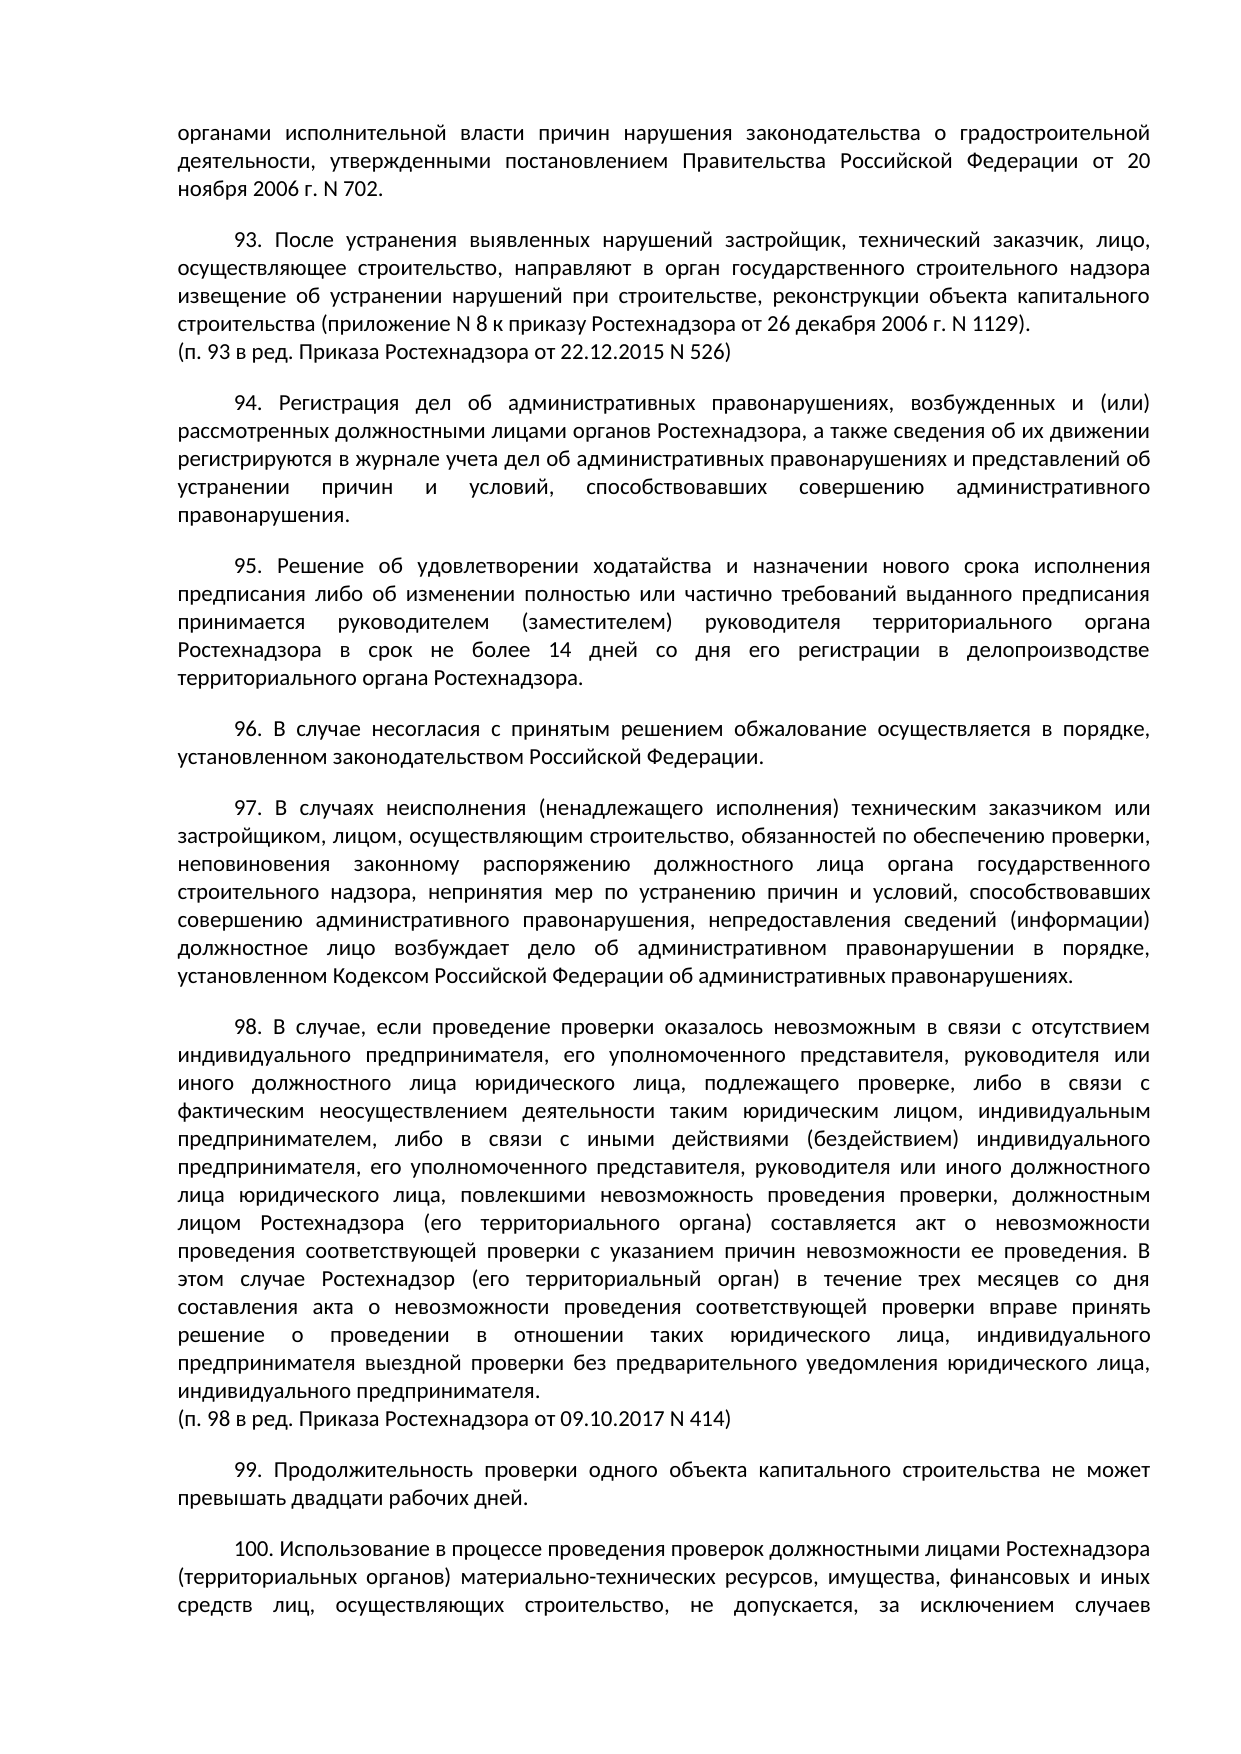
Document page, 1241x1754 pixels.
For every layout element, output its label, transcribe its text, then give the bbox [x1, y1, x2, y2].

text 94. Регистрация дел об административных правонарушениях, возбужденных и (или) рассмотренных должностными лицами органов Ростехнадзора, а также сведения об их движении регистрируются в журнале учета дел об административных правонарушениях и представлений об устранении причин и условий, способствовавших совершению административного правонарушения. [177, 388, 1152, 528]
text 93. После устранения выявленных нарушений застройщик, технический заказчик, лицо, осуществляющее строительство, направляют в орган государственного строительного надзора извещение об устранении нарушений при строительстве, реконструкции объекта капитального строительства (приложение N 8 к приказу Ростехнадзора от 26 декабря 2006 г. N 1129). [177, 225, 1152, 337]
text 98. В случае, если проведение проверки оказалось невозможным в связи с отсутствием индивидуального предпринимателя, его уполномоченного представителя, руководителя или иного должностного лица юридического лица, подлежащего проверке, либо в связи с фактическим неосуществлением деятельности таким юридическим лицом, индивидуальным предпринимателем, либо в связи с иными действиями (бездействием) индивидуального предпринимателя, его уполномоченного представителя, руководителя или иного должностного лица юридического лица, повлекшими невозможность проведения проверки, должностным лицом Ростехнадзора (его территориального органа) составляется акт о невозможности проведения соответствующей проверки с указанием причин невозможности ее проведения. В этом случае Ростехнадзор (его территориальный орган) в течение трех месяцев со дня составления акта о невозможности проведения соответствующей проверки вправе принять решение о проведении в отношении таких юридического лица, индивидуального предпринимателя выездной проверки без предварительного уведомления юридического лица, индивидуального предпринимателя. [177, 1012, 1152, 1404]
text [177, 1534, 1152, 1618]
text 95. Решение об удовлетворении ходатайства и назначении нового срока исполнения предписания либо об изменении полностью или частично требований выданного предписания принимается руководителем (заместителем) руководителя территориального органа Ростехнадзора в срок не более 14 дней со дня его регистрации в делопроизводстве территориального органа Ростехнадзора. [177, 551, 1152, 691]
text 96. В случае несогласия с принятым решением обжалование осуществляется в порядке, установленном законодательством Российской Федерации. [177, 714, 1152, 770]
text (п. 93 в ред. Приказа Ростехнадзора от 22.12.2015 N 526) [177, 337, 1152, 365]
text (п. 98 в ред. Приказа Ростехнадзора от 09.10.2017 N 414) [177, 1404, 1152, 1432]
text 99. Продолжительность проверки одного объекта капитального строительства не может превышать двадцати рабочих дней. [177, 1455, 1152, 1511]
text 97. В случаях неисполнения (ненадлежащего исполнения) техническим заказчиком или застройщиком, лицом, осуществляющим строительство, обязанностей по обеспечению проверки, неповиновения законному распоряжению должностного лица органа государственного строительного надзора, непринятия мер по устранению причин и условий, способствовавших совершению административного правонарушения, непредоставления сведений (информации) должностное лицо возбуждает дело об административном правонарушении в порядке, установленном Кодексом Российской Федерации об административных правонарушениях. [177, 793, 1152, 989]
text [177, 118, 1152, 202]
